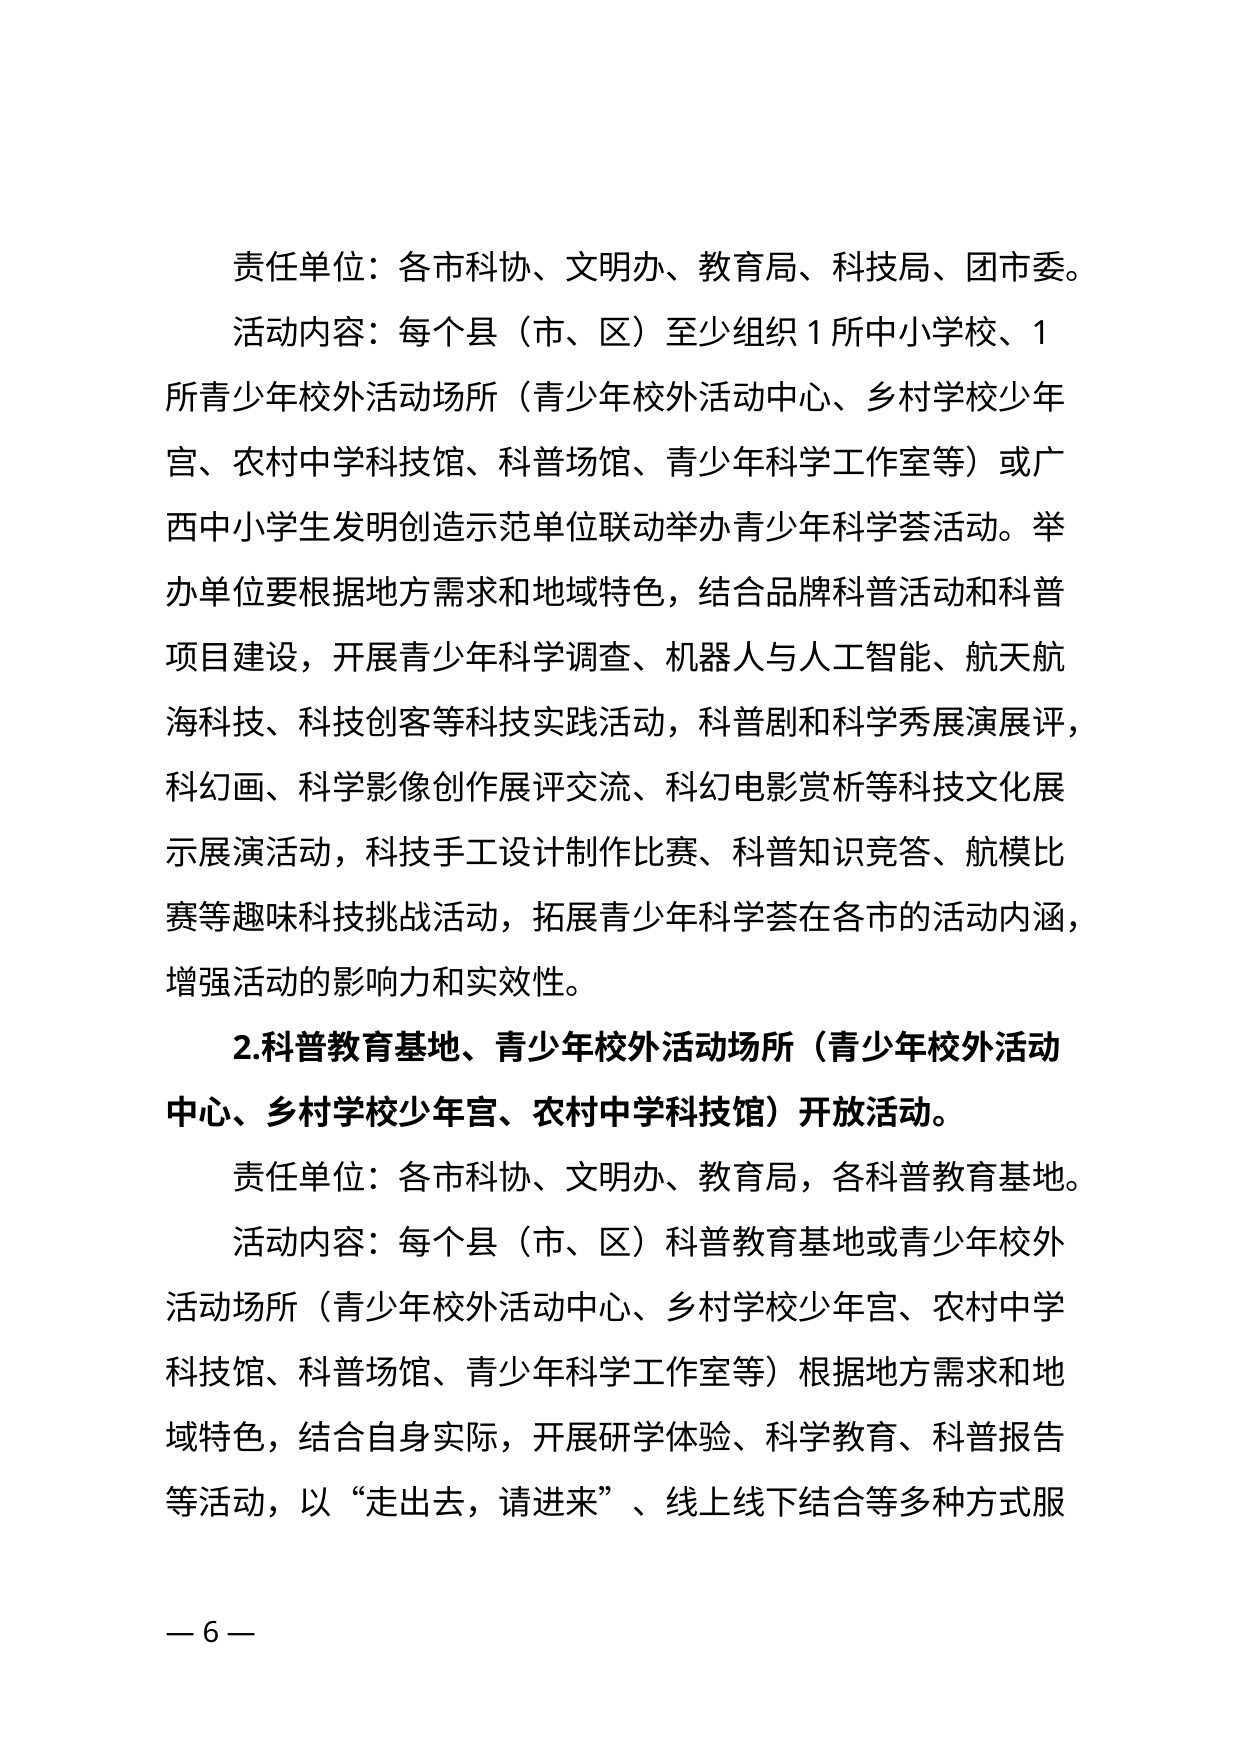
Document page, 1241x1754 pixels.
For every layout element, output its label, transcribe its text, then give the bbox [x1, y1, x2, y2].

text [165, 1208, 1087, 1533]
text 责任单位：各市科协、文明办、教育局、科技局、团市委。 [165, 233, 1087, 298]
text 责任单位：各市科协、文明办、教育局，各科普教育基地。 [165, 1143, 1087, 1208]
text 2.科普教育基地、青少年校外活动场所（青少年校外活动中心、乡村学校少年宫、农村中学科技馆）开放活动。 [165, 1013, 1087, 1143]
text 活动内容：每个县（市、区）至少组织1所中小学校、1所青少年校外活动场所（青少年校外活动中心、乡村学校少年宫、农村中学科技馆、科普场馆、青少年科学工作室等）或广西中小学生发明创造示范单位联动举办青少年科学荟活动。举办单位要根据地方需求和地域特色，结合品牌科普活动和科普项目建设，开展青少年科学调查、机器人与人工智能、航天航海科技、科技创客等科技实践活动，科普剧和科学秀展演展评，科幻画、科学影像创作展评交流、科幻电影赏析等科技文化展示展演活动，科技手工设计制作比赛、科普知识竞答、航模比赛等趣味科技挑战活动，拓展青少年科学荟在各市的活动内涵，增强活动的影响力和实效性。 [165, 298, 1087, 1013]
